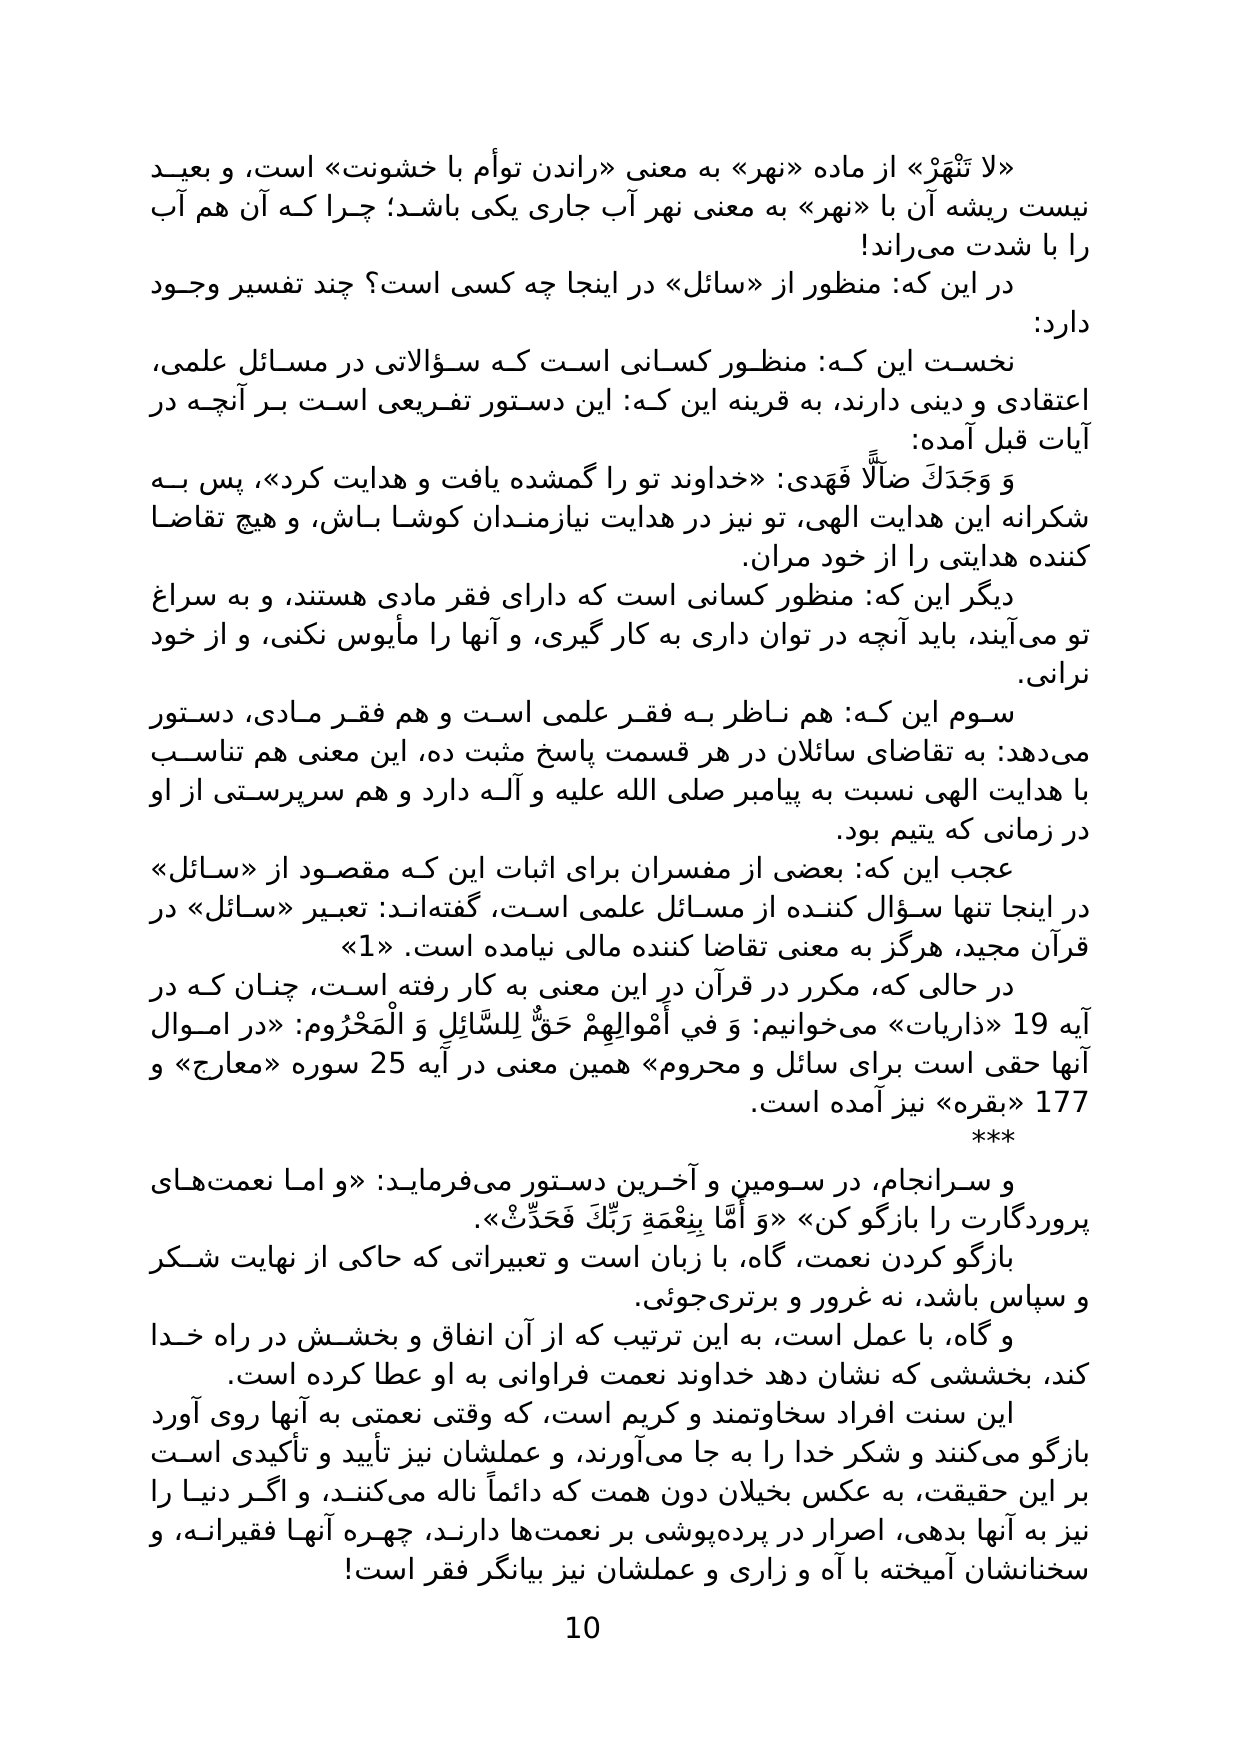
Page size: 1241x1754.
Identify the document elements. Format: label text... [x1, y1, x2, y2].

text بازگو كردن نعمت، گاه، با زبان است و تعبيراتى كه حاكى از نهايت شكر و سپاس باشد، نه غرور و برترى‌جوئى. [150, 1241, 1090, 1314]
text ديگر اين كه: منظور كسانى است كه داراى فقر مادى هستند، و به سراغ تو مى‌آيند، بايد آنچه در توان دارى به كار گيرى، و آنها را مأيوس نكنى، و از خود نرانى. [150, 578, 1090, 690]
text در اين كه: منظور از «سائل» در اينجا چه كسى است؟ چند تفسير وجود دارد: [150, 267, 1090, 340]
text وَ وَجَدَكَ ضآلًّا فَهَدى‌: «خداوند تو را گمشده يافت و هدايت كرد»، پس به شكرانه اين هدايت الهى، تو نيز در هدايت نيازمندان كوشا باش، و هيچ تقاضا كننده هدايتى را از خود مران. [150, 462, 1090, 573]
text و سرانجام، در سومين و آخرين دستور مى‌فرمايد: «و اما نعمت‌هاى پروردگارت را بازگو كن» «وَ أَمَّا بِنِعْمَةِ رَبِّكَ فَحَدِّثْ». [150, 1163, 1090, 1236]
text سوم اين كه: هم ناظر به فقر علمى است و هم فقر مادى، دستور مى‌دهد: به تقاضاى سائلان در هر قسمت پاسخ مثبت ده، اين معنى هم تناسب با هدايت الهى نسبت به پيامبر صلى الله عليه و آله دارد و هم سرپرستى از او در زمانى كه يتيم بود. [150, 695, 1090, 846]
text عجب اين كه: بعضى از مفسران براى اثبات اين كه مقصود از «سائل» در اينجا تنها سؤال كننده از مسائل علمى است، گفته‌اند: تعبير «سائل» در قرآن مجيد، هرگز به معنى تقاضا كننده مالى نيامده است. «1» [150, 851, 1090, 963]
text «لا تَنْهَرْ» از ماده «نهر» به معنى «راندن توأم با خشونت» است، و بعيد نيست ريشه آن با «نهر» به معنى نهر آب جارى يكى باشد؛ چرا كه آن هم آب را با شدت مى‌راند! [150, 150, 1090, 262]
text و گاه، با عمل است، به اين ترتيب كه از آن انفاق و بخشش در راه خدا كند، بخششى كه نشان دهد خداوند نعمت فراوانى به او عطا كرده است. [150, 1319, 1090, 1392]
text نخست اين كه: منظور كسانى است كه سؤالاتى در مسائل علمى، اعتقادى و دينى دارند، به قرينه اين كه: اين دستور تفريعى است بر آنچه در آيات قبل آمده: [150, 345, 1090, 457]
text *** [150, 1124, 1090, 1158]
text در حالى كه، مكرر در قرآن در اين معنى به كار رفته است، چنان كه در آيه 19 «ذاريات» مى‌خوانيم: وَ في‌ أَمْوالِهِمْ حَقٌّ لِلسَّائِلِ وَ الْمَحْرُوم: «در اموال آنها حقى است براى سائل و محروم» همين معنى در آيه 25 سوره «معارج» و 177 «بقره» نيز آمده است. [150, 968, 1090, 1119]
text اين سنت افراد سخاوتمند و كريم است، كه وقتى نعمتى به آنها روى آورد بازگو مى‌كنند و شكر خدا را به جا مى‌آورند، و عملشان نيز تأييد و تأكيدى است بر اين حقيقت، به عكس بخيلان دون همت كه دائماً ناله مى‌كنند، و اگر دنيا را نيز به آنها بدهى، اصرار در پرده‌پوشى بر نعمت‌ها دارند، چهره آنها فقيرانه، و سخنانشان آميخته با آه و زارى و عملشان نيز بيانگر فقر است! [150, 1397, 1090, 1586]
